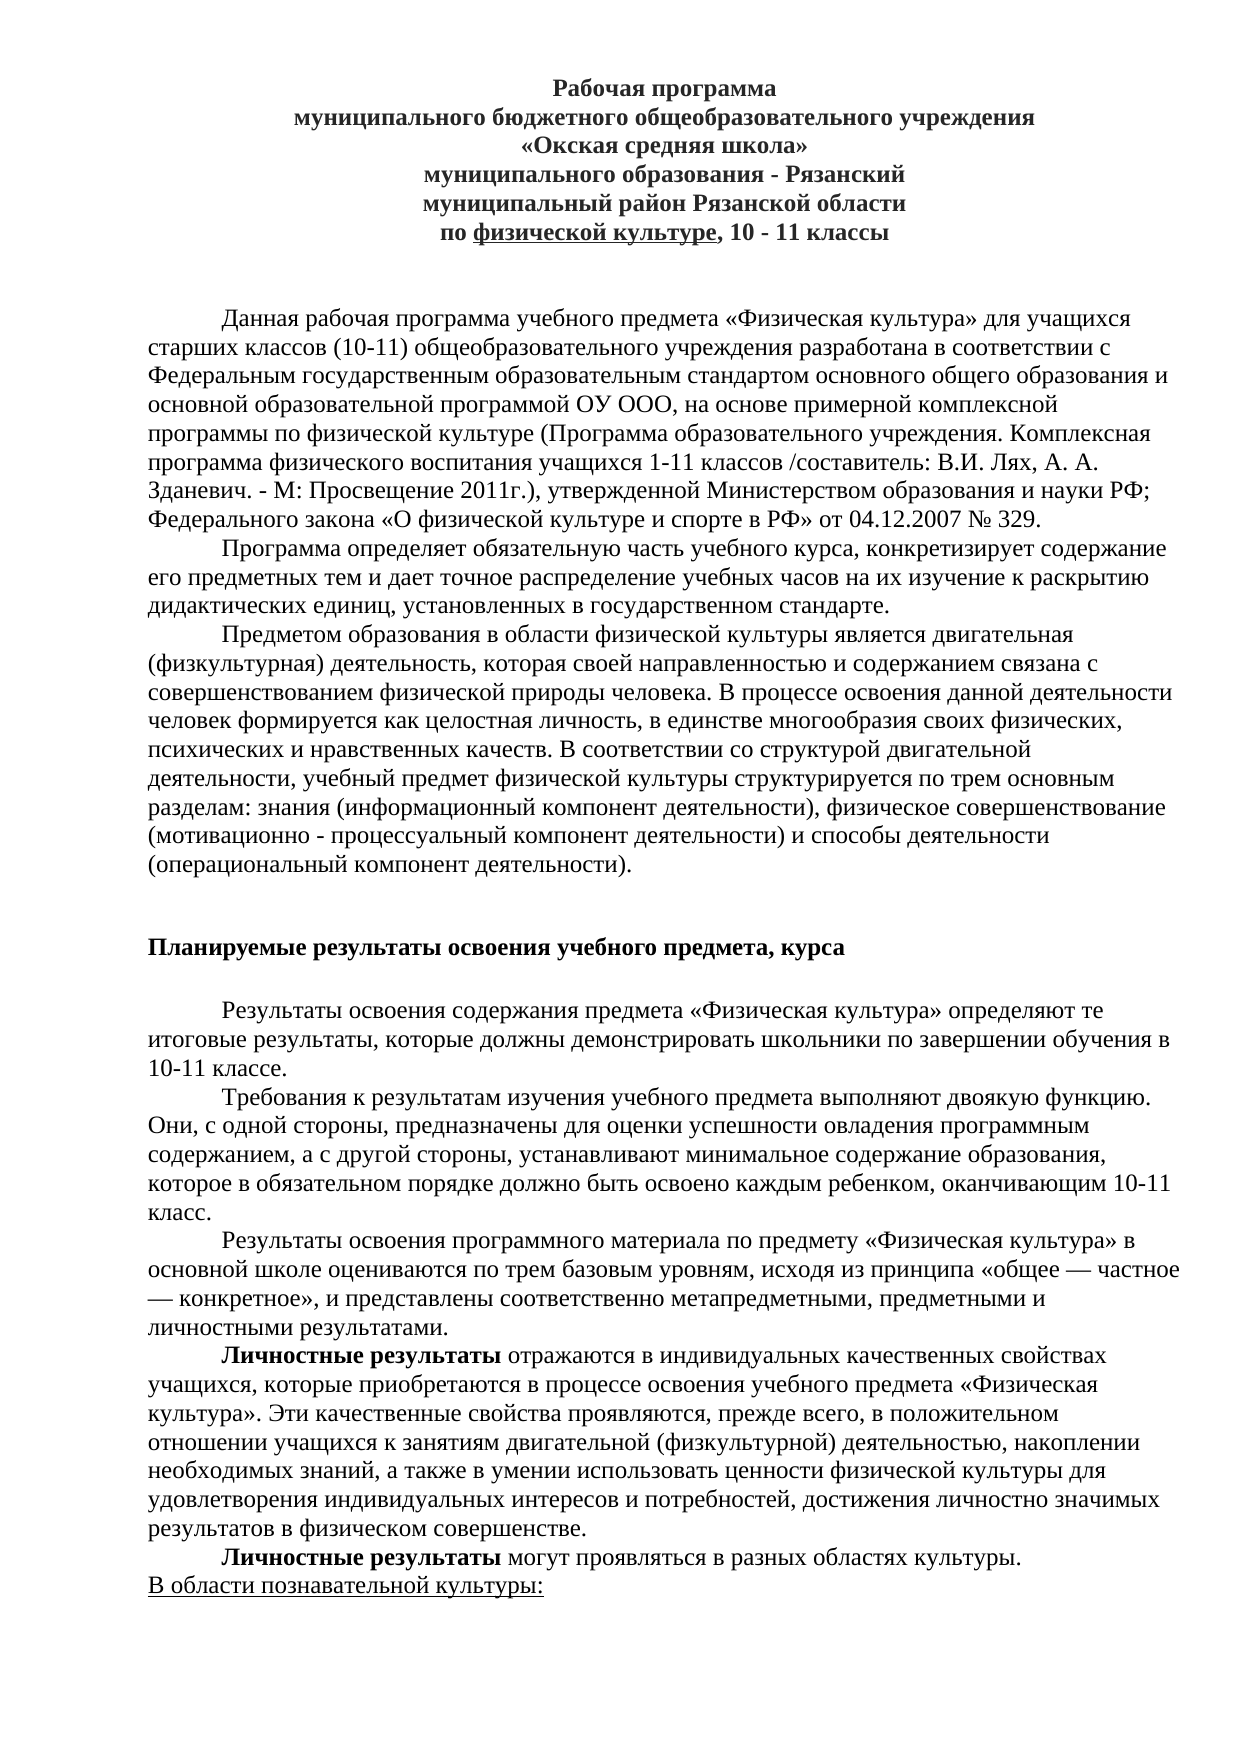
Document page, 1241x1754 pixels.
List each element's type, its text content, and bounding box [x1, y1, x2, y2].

text Планируемые результаты освоения учебного предмета, курса [148, 932, 1181, 961]
text муниципального образования - Рязанский [148, 159, 1181, 188]
text Данная рабочая программа учебного предмета «Физическая культура» для учащихся старших классов (10-11) общеобразовательного учреждения разработана в соответствии с Федеральным государственным образовательным стандартом основного общего образования и основной образовательной программой ОУ ООО, на основе примерной комплексной программы по физической культуре (Программа образовательного учреждения. Комплексная программа физического воспитания учащихся 1-11 классов /составитель: В.И. Лях, А. А. Зданевич. - М: Просвещение 2011г.), утвержденной Министерством образования и науки РФ; Федерального закона «О физической культуре и спорте в РФ» от 04.12.2007 № 329. [148, 303, 1181, 533]
text Личностные результаты могут проявляться в разных областях культуры. [148, 1542, 1181, 1571]
text Предметом образования в области физической культуры является двигательная (физкультурная) деятельность, которая своей направленностью и содержанием связана с совершенствованием физической природы человека. В процессе освоения данной деятельности человек формируется как целостная личность, в единстве многообразия своих физических, психических и нравственных качеств. В соответствии со структурой двигательной деятельности, учебный предмет физической культуры структурируется по трем основным разделам: знания (информационный компонент деятельности), физическое совершенствование (мотивационно - процессуальный компонент деятельности) и способы деятельности (операциональный компонент деятельности). [148, 619, 1181, 878]
text Требования к результатам изучения учебного предмета выполняют двоякую функцию. Они, с одной стороны, предназначены для оценки успешности овладения программным содержанием, а с другой стороны, устанавливают минимальное содержание образования, которое в обязательном порядке должно быть освоено каждым ребенком, оканчивающим 10-11 класс. [148, 1082, 1181, 1226]
text по физической культуре, 10 - 11 классы [148, 217, 1181, 246]
text Личностные результаты отражаются в индивидуальных качественных свойствах учащихся, которые приобретаются в процессе освоения учебного предмета «Физическая культура». Эти качественные свойства проявляются, прежде всего, в положительном отношении учащихся к занятиям двигательной (физкультурной) деятельностью, накоплении необходимых знаний, а также в умении использовать ценности физической культуры для удовлетворения индивидуальных интересов и потребностей, достижения личностно значимых результатов в физическом совершенстве. [148, 1341, 1181, 1542]
text Программа определяет обязательную часть учебного курса, конкретизирует содержание его предметных тем и дает точное распределение учебных часов на их изучение к раскрытию дидактических единиц, установленных в государственном стандарте. [148, 533, 1181, 619]
text муниципального бюджетного общеобразовательного учреждения [148, 102, 1181, 131]
text В области познавательной культуры: [148, 1571, 1181, 1599]
text Результаты освоения содержания предмета «Физическая культура» определяют те итоговые результаты, которые должны демонстрировать школьники по завершении обучения в 10-11 классе. [148, 996, 1181, 1082]
text муниципальный район Рязанской области [148, 188, 1181, 217]
text «Окская средняя школа» [148, 131, 1181, 159]
text Результаты освоения программного материала по предмету «Физическая культура» в основной школе оцениваются по трем базовым уровням, исходя из принципа «общее — частное — конкретное», и представлены соответственно метапредметными, предметными и личностными результатами. [148, 1226, 1181, 1341]
text Рабочая программа [148, 73, 1181, 102]
